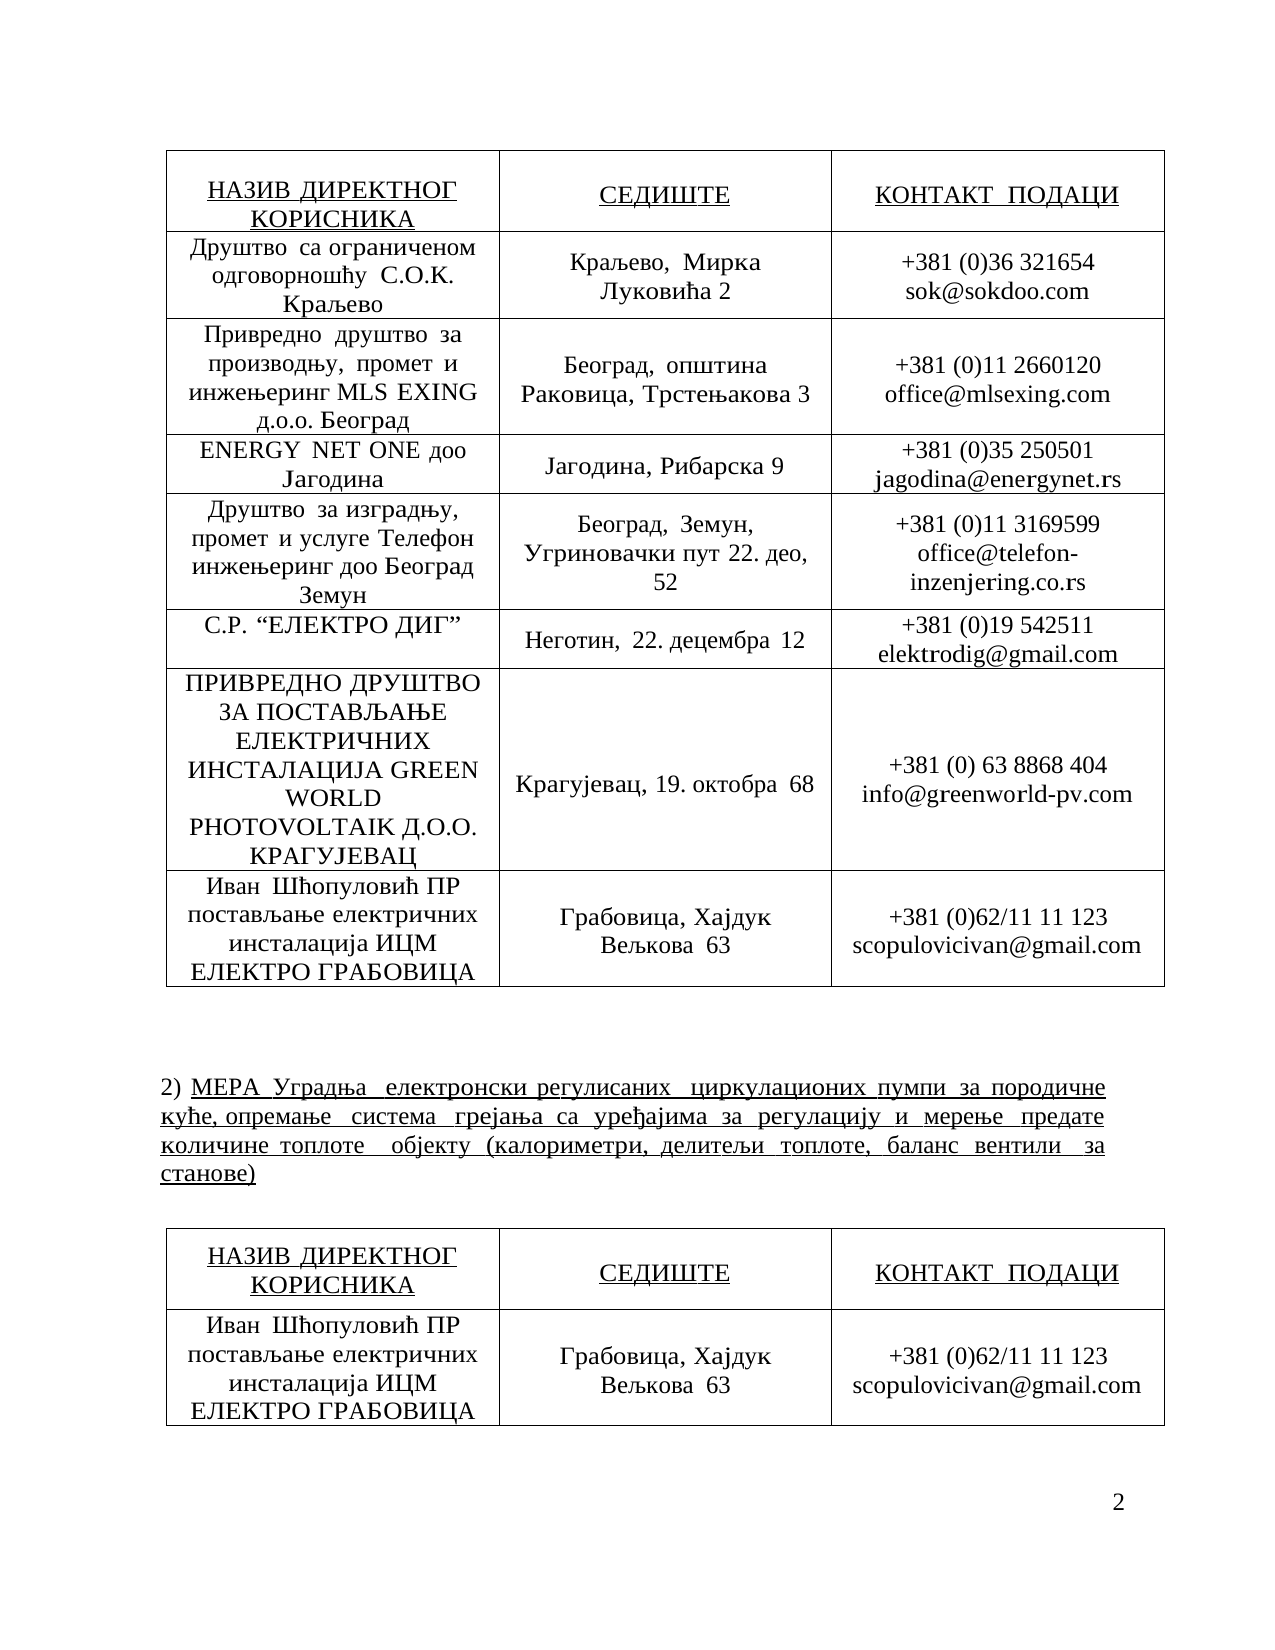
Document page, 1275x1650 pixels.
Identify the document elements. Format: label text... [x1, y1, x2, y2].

text 2) МЕРА Уградња електронски регулисаних циркулационих пумпи за породичне куће, опремање система грејања са уређајима за регулацију и мерење предате количине топлоте објекту (калориметри, делитељи топлоте, баланс вентили за станове) [160, 1072, 1106, 1187]
table_cell Крагујевац, 19. октобра 68 [500, 669, 831, 870]
table_cell Београд, Земун, Угриновачки пут 22. део, 52 [500, 494, 831, 609]
table_cell Краљево, Мирка Луковића 2 [500, 232, 831, 318]
table_header НАЗИВ ДИРЕКТНОГ КОРИСНИКА [167, 1229, 499, 1309]
table_cell +381 (0)62/11 11 123 scopulovicivan@gmail.com [832, 871, 1164, 986]
table_header СЕДИШТЕ [500, 151, 831, 231]
table_cell ENERGY NET ONE доо Јагодина [167, 435, 499, 493]
table_cell +381 (0)11 3169599 office@telefon- inzenjering.co.rs [832, 494, 1164, 609]
table_cell ПРИВРЕДНО ДРУШТВО ЗА ПОСТАВЉАЊЕ ЕЛЕКТРИЧНИХ ИНСТАЛАЦИЈА GREEN WORLD PHOTOVOLTAIK Д.О.О. КРАГУЈЕВАЦ [167, 669, 499, 870]
table_cell Београд, општина Раковица, Трстењакова 3 [500, 319, 831, 434]
table_cell Иван Шћопуловић ПР постављање електричних инсталација ИЦМ ЕЛЕКТРО ГРАБОВИЦА [167, 1310, 499, 1425]
table_cell Грабовица, Хајдук Вељкова 63 [500, 871, 831, 986]
table_cell Јагодина, Рибарска 9 [500, 435, 831, 493]
table_cell +381 (0)62/11 11 123 scopulovicivan@gmail.com [832, 1310, 1164, 1425]
table_cell +381 (0)36 321654 sok@sokdoo.com [832, 232, 1164, 318]
table_cell +381 (0)35 250501 jagodina@energynet.rs [832, 435, 1164, 493]
table_header СЕДИШТЕ [500, 1229, 831, 1309]
table_cell Иван Шћопуловић ПР постављање електричних инсталација ИЦМ ЕЛЕКТРО ГРАБОВИЦА [167, 871, 499, 986]
table_cell Неготин, 22. децембра 12 [500, 610, 831, 667]
table_header НАЗИВ ДИРЕКТНОГ КОРИСНИКА [167, 151, 499, 231]
table_header КОНТАКТ ПОДАЦИ [832, 151, 1164, 231]
table_cell +381 (0)19 542511 elektrodig@gmail.com [832, 610, 1164, 667]
table_cell Привредно друштво за производњу, промет и инжењеринг МLS EXING д.о.о. Београд [167, 319, 499, 434]
table_header КОНТАКТ ПОДАЦИ [832, 1229, 1164, 1309]
table_cell +381 (0) 63 8868 404 info@greenworld-pv.com [832, 669, 1164, 870]
table_cell Друштво за изградњу, промет и услуге Телефон инжењеринг доо Београд Земун [167, 494, 499, 609]
table_cell +381 (0)11 2660120 office@mlsexing.com [832, 319, 1164, 434]
table_cell Грабовица, Хајдук Вељкова 63 [500, 1310, 831, 1425]
table_cell С.Р. “ЕЛЕКТРО ДИГ” [167, 610, 499, 667]
table_cell Друштво са ограниченом одговорношћу С.О.К. Краљево [167, 232, 499, 318]
